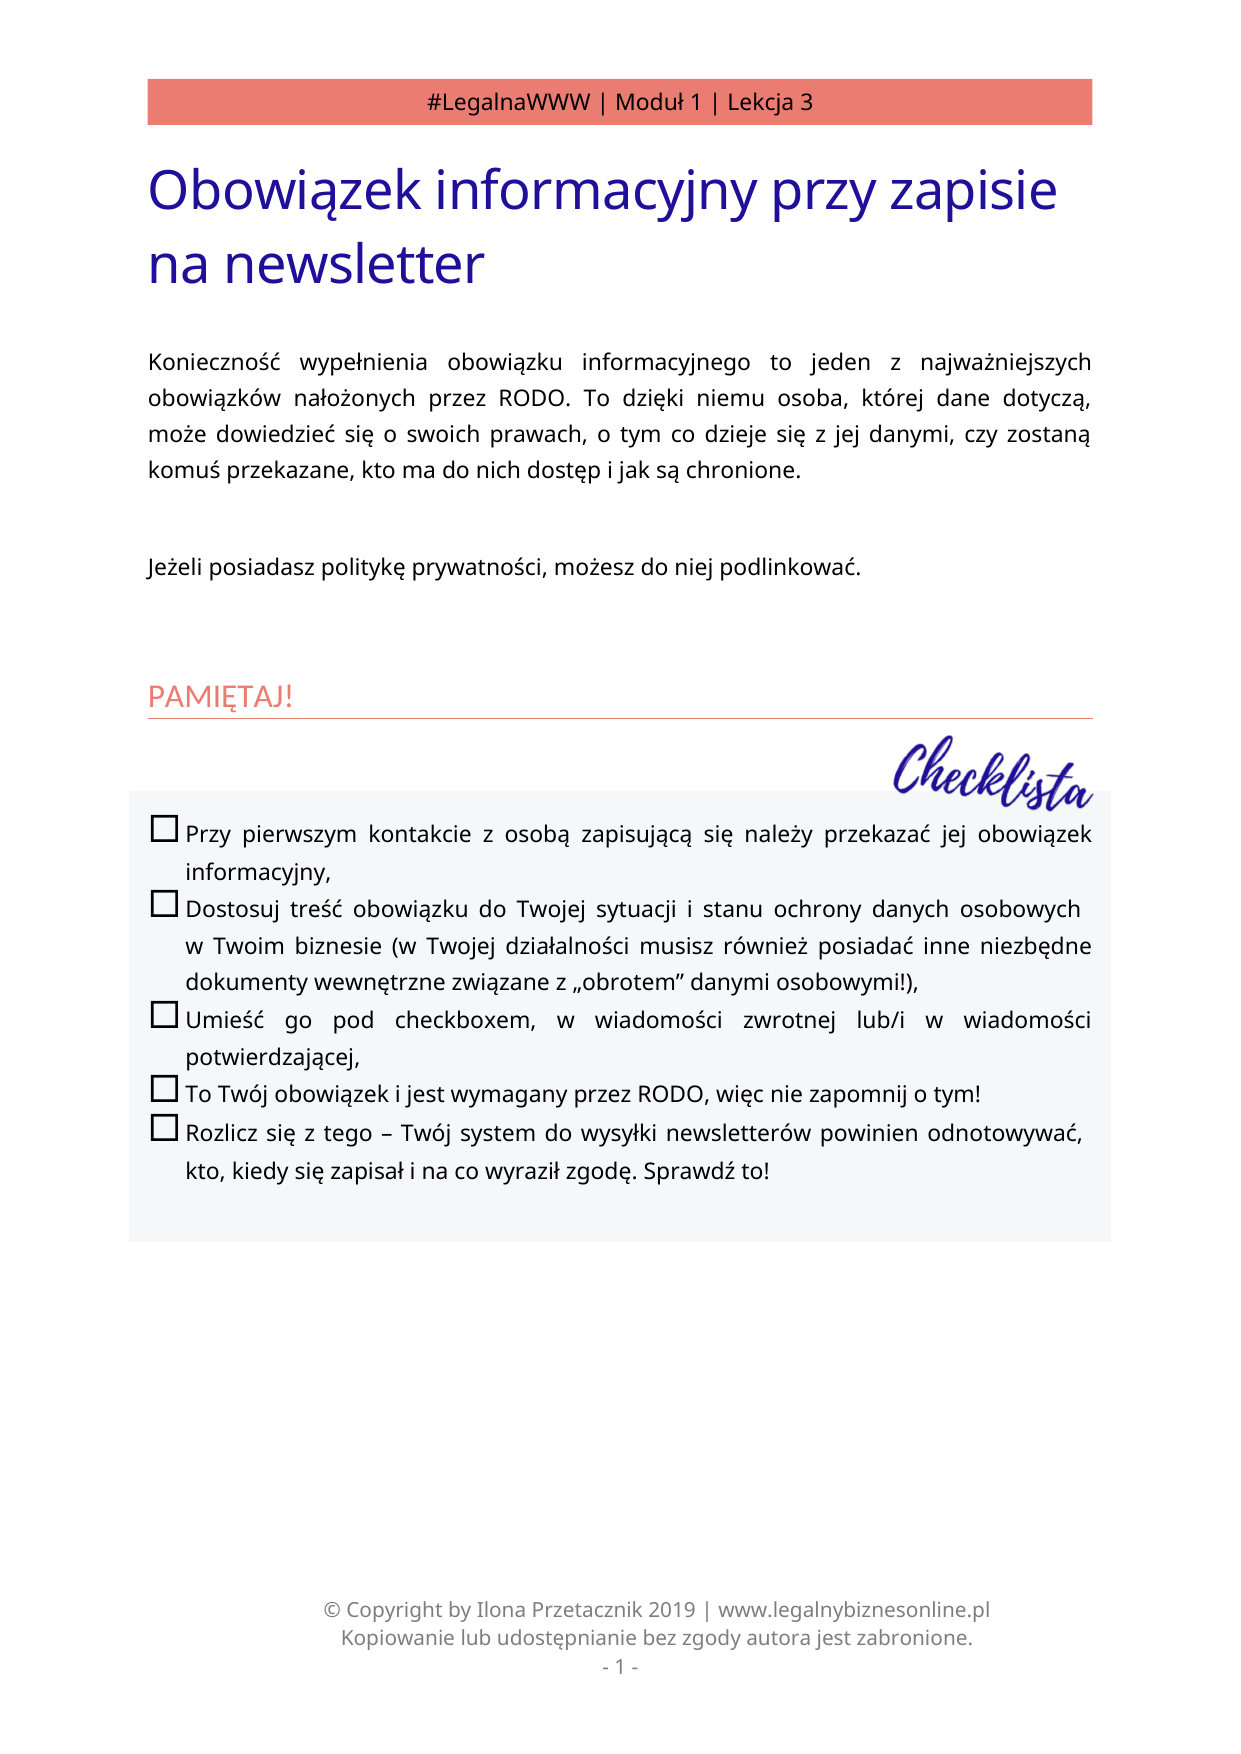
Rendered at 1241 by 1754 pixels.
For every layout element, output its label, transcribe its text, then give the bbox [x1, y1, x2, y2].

text Jeżeli posiadasz politykę prywatności, możesz do niej podlinkować. [148, 550, 1093, 582]
list Dostosuj treść obowiązku do Twojej sytuacji i stanu ochrony danych osobowych w Twoim biznesie (w Twojej działalności musisz również posiadać inne niezbędne dokumenty wewnętrzne związane z „obrotem” danymi osobowymi!), [148, 891, 1093, 997]
text Obowiązek informacyjny przy zapisie na newsletter [148, 151, 1093, 299]
list Przy pierwszym kontakcie z osobą zapisującą się należy przekazać jej obowiązek informacyjny, [148, 817, 1093, 887]
subtitle PAMIĘTAJ! [148, 675, 1093, 718]
list Umieść go pod checkboxem, w wiadomości zwrotnej lub/i w wiadomości potwierdzającej, [148, 1002, 1093, 1072]
list Rozlicz się z tego – Twój system do wysyłki newsletterów powinien odnotowywać, kto, kiedy się zapisał i na co wyraził zgodę. Sprawdź to! [148, 1116, 1093, 1186]
picture [867, 711, 1116, 845]
text Konieczność wypełnienia obowiązku informacyjnego to jeden z najważniejszych obowiązków nałożonych przez RODO. To dzięki niemu osoba, której dane dotyczą, może dowiedzieć się o swoich prawach, o tym co dzieje się z jej danymi, czy zostaną komuś przekazane, kto ma do nich dostęp i jak są chronione. [148, 346, 1093, 485]
list To Twój obowiązek i jest wymagany przez RODO, więc nie zapomnij o tym! [148, 1077, 1093, 1111]
